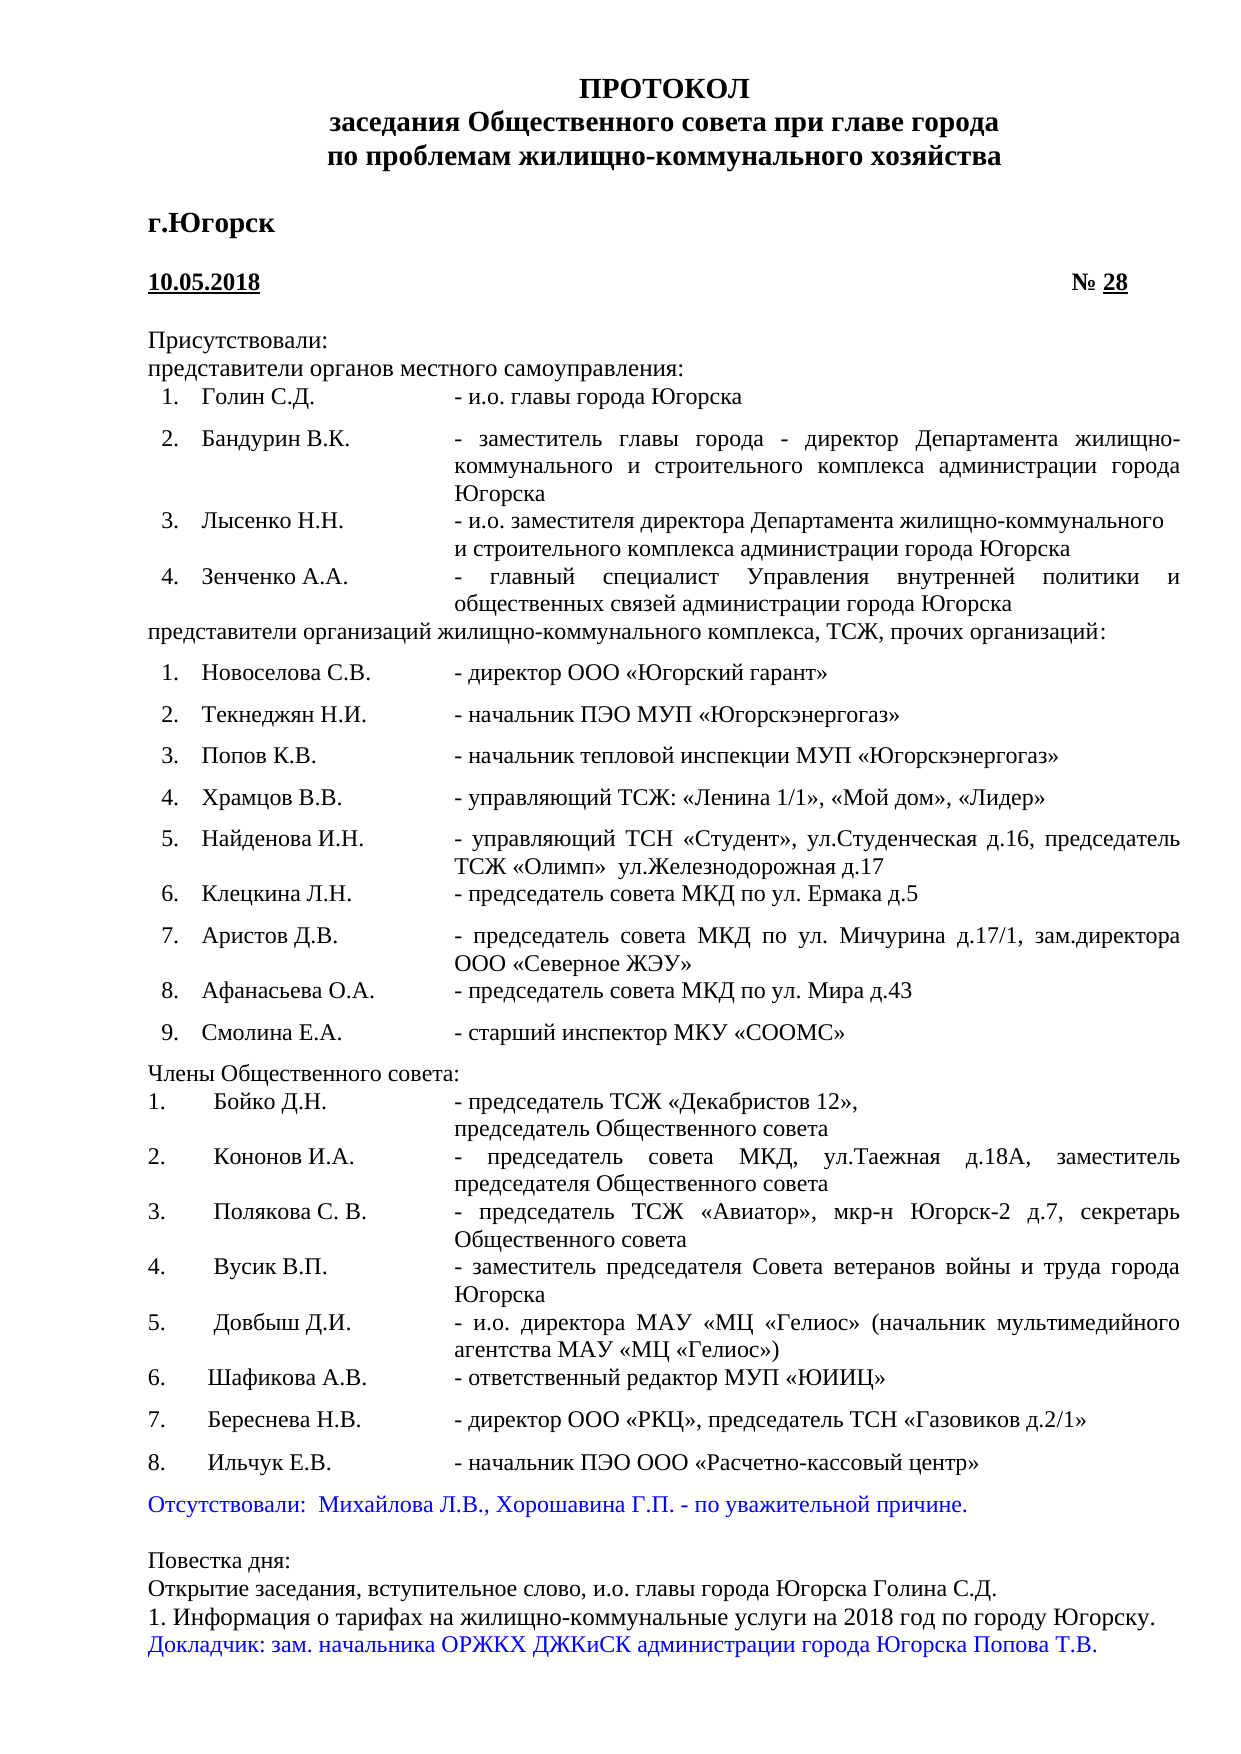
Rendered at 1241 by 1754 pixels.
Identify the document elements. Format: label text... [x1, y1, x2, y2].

table_cell 6. Шафикова А.В. [136, 1363, 443, 1405]
table_cell 3. [136, 507, 190, 562]
table_cell 4. Вусик В.П. [136, 1252, 443, 1307]
table_cell Лысенко Н.Н. [190, 507, 443, 562]
table_cell - председатель совета МКД по ул. Мичурина д.17/1, зам.директора ООО «Северное ЖЭУ» [443, 921, 1192, 976]
table_cell Новоселова С.В. [190, 659, 443, 700]
table_header - и.о. главы города Югорска [443, 382, 1192, 424]
table_cell 3. Полякова С. В. [136, 1197, 443, 1252]
text ПРОТОКОЛ [148, 71, 1181, 104]
table_cell 1. Бойко Д.Н. [136, 1087, 443, 1142]
table_header 1. [136, 382, 190, 424]
table_cell - председатель совета МКД, ул.Таежная д.18А, заместитель председателя Общественного совета [443, 1142, 1192, 1197]
table_cell 3. [136, 741, 190, 783]
table_header Голин С.Д. [190, 382, 443, 424]
table_cell - и.о. директора МАУ «МЦ «Гелиос» (начальник мультимедийного агентства МАУ «МЦ «Гелиос») [443, 1308, 1192, 1363]
table_cell Аристов Д.В. [190, 921, 443, 976]
table_cell - председатель ТСЖ «Авиатор», мкр-н Югорск-2 д.7, секретарь Общественного совета [443, 1197, 1192, 1252]
table_cell Смолина Е.А. [190, 1018, 443, 1059]
table_cell 6. [136, 880, 190, 921]
table_cell Текнеджян Н.И. [190, 700, 443, 741]
table_cell - начальник ПЭО МУП «Югорскэнергогаз» [443, 700, 1192, 741]
text по проблемам жилищно-коммунального хозяйства [148, 138, 1181, 171]
text г.Югорск [148, 205, 1181, 238]
text представители органов местного самоуправления: [148, 353, 1181, 382]
table_cell - председатель ТСЖ «Декабристов 12», председатель Общественного совета [443, 1087, 1192, 1142]
table_cell - главный специалист Управления внутренней политики и общественных связей администрации города Югорска [443, 562, 1192, 617]
table_cell 8. Ильчук Е.В. [136, 1448, 443, 1490]
text 1. Информация о тарифах на жилищно-коммунальные услуги на 2018 год по городу Югорску. [148, 1602, 1181, 1631]
table_cell представители организаций жилищно-коммунального комплекса, ТСЖ, прочих организаций: [136, 617, 1192, 658]
table_cell - ответственный редактор МУП «ЮИИЦ» [443, 1363, 1192, 1405]
table_cell Бандурин В.К. [190, 424, 443, 507]
table_cell - старший инспектор МКУ «СООМС» [443, 1018, 1192, 1059]
table_cell 9. [136, 1018, 190, 1059]
table_cell - и.о. заместителя директора Департамента жилищно-коммунального и строительного комплекса администрации города Югорска [443, 507, 1192, 562]
table_cell - управляющий ТСЖ: «Ленина 1/1», «Мой дом», «Лидер» [443, 783, 1192, 824]
table_cell Найденова И.Н. [190, 824, 443, 879]
table_cell Члены Общественного совета: [136, 1059, 1192, 1087]
table_cell - председатель совета МКД по ул. Ермака д.5 [443, 880, 1192, 921]
table_cell 2. Кононов И.А. [136, 1142, 443, 1197]
table_cell - управляющий ТСН «Студент», ул.Студенческая д.16, председатель ТСЖ «Олимп» ул.Железнодорожная д.17 [443, 824, 1192, 879]
table_cell 2. [136, 700, 190, 741]
table_cell Зенченко А.А. [190, 562, 443, 617]
table_cell Попов К.В. [190, 741, 443, 783]
table_cell - начальник тепловой инспекции МУП «Югорскэнергогаз» [443, 741, 1192, 783]
text 10.05.2018 № 28 [148, 267, 1181, 296]
table_cell 1. [136, 659, 190, 700]
table_cell 4. [136, 562, 190, 617]
text Повестка дня: [148, 1547, 1181, 1574]
table_cell 7. Береснева Н.В. [136, 1405, 443, 1448]
table_cell - директор ООО «Югорский гарант» [443, 659, 1192, 700]
table_cell - заместитель председателя Совета ветеранов войны и труда города Югорска [443, 1252, 1192, 1307]
table_cell - директор ООО «РКЦ», председатель ТСН «Газовиков д.2/1» [443, 1405, 1192, 1448]
text заседания Общественного совета при главе города [148, 104, 1181, 138]
text Присутствовали: [148, 325, 1181, 353]
table_cell 2. [136, 424, 190, 507]
table_cell - заместитель главы города - директор Департамента жилищно-коммунального и строительного комплекса администрации города Югорска [443, 424, 1192, 507]
text Отсутствовали: Михайлова Л.В., Хорошавина Г.П. - по уважительной причине. [148, 1490, 1181, 1518]
table_cell Клецкина Л.Н. [190, 880, 443, 921]
table_cell - председатель совета МКД по ул. Мира д.43 [443, 976, 1192, 1018]
text Открытие заседания, вступительное слово, и.о. главы города Югорска Голина С.Д. [148, 1574, 1181, 1602]
table_cell - начальник ПЭО ООО «Расчетно-кассовый центр» [443, 1448, 1192, 1490]
table_cell 5. Довбыш Д.И. [136, 1308, 443, 1363]
table_cell 4. [136, 783, 190, 824]
table_cell Афанасьева О.А. [190, 976, 443, 1018]
table_cell 8. [136, 976, 190, 1018]
table_cell Храмцов В.В. [190, 783, 443, 824]
table_cell 7. [136, 921, 190, 976]
text Докладчик: зам. начальника ОРЖКХ ДЖКиСК администрации города Югорска Попова Т.В. [148, 1631, 1181, 1658]
table_cell 5. [136, 824, 190, 879]
